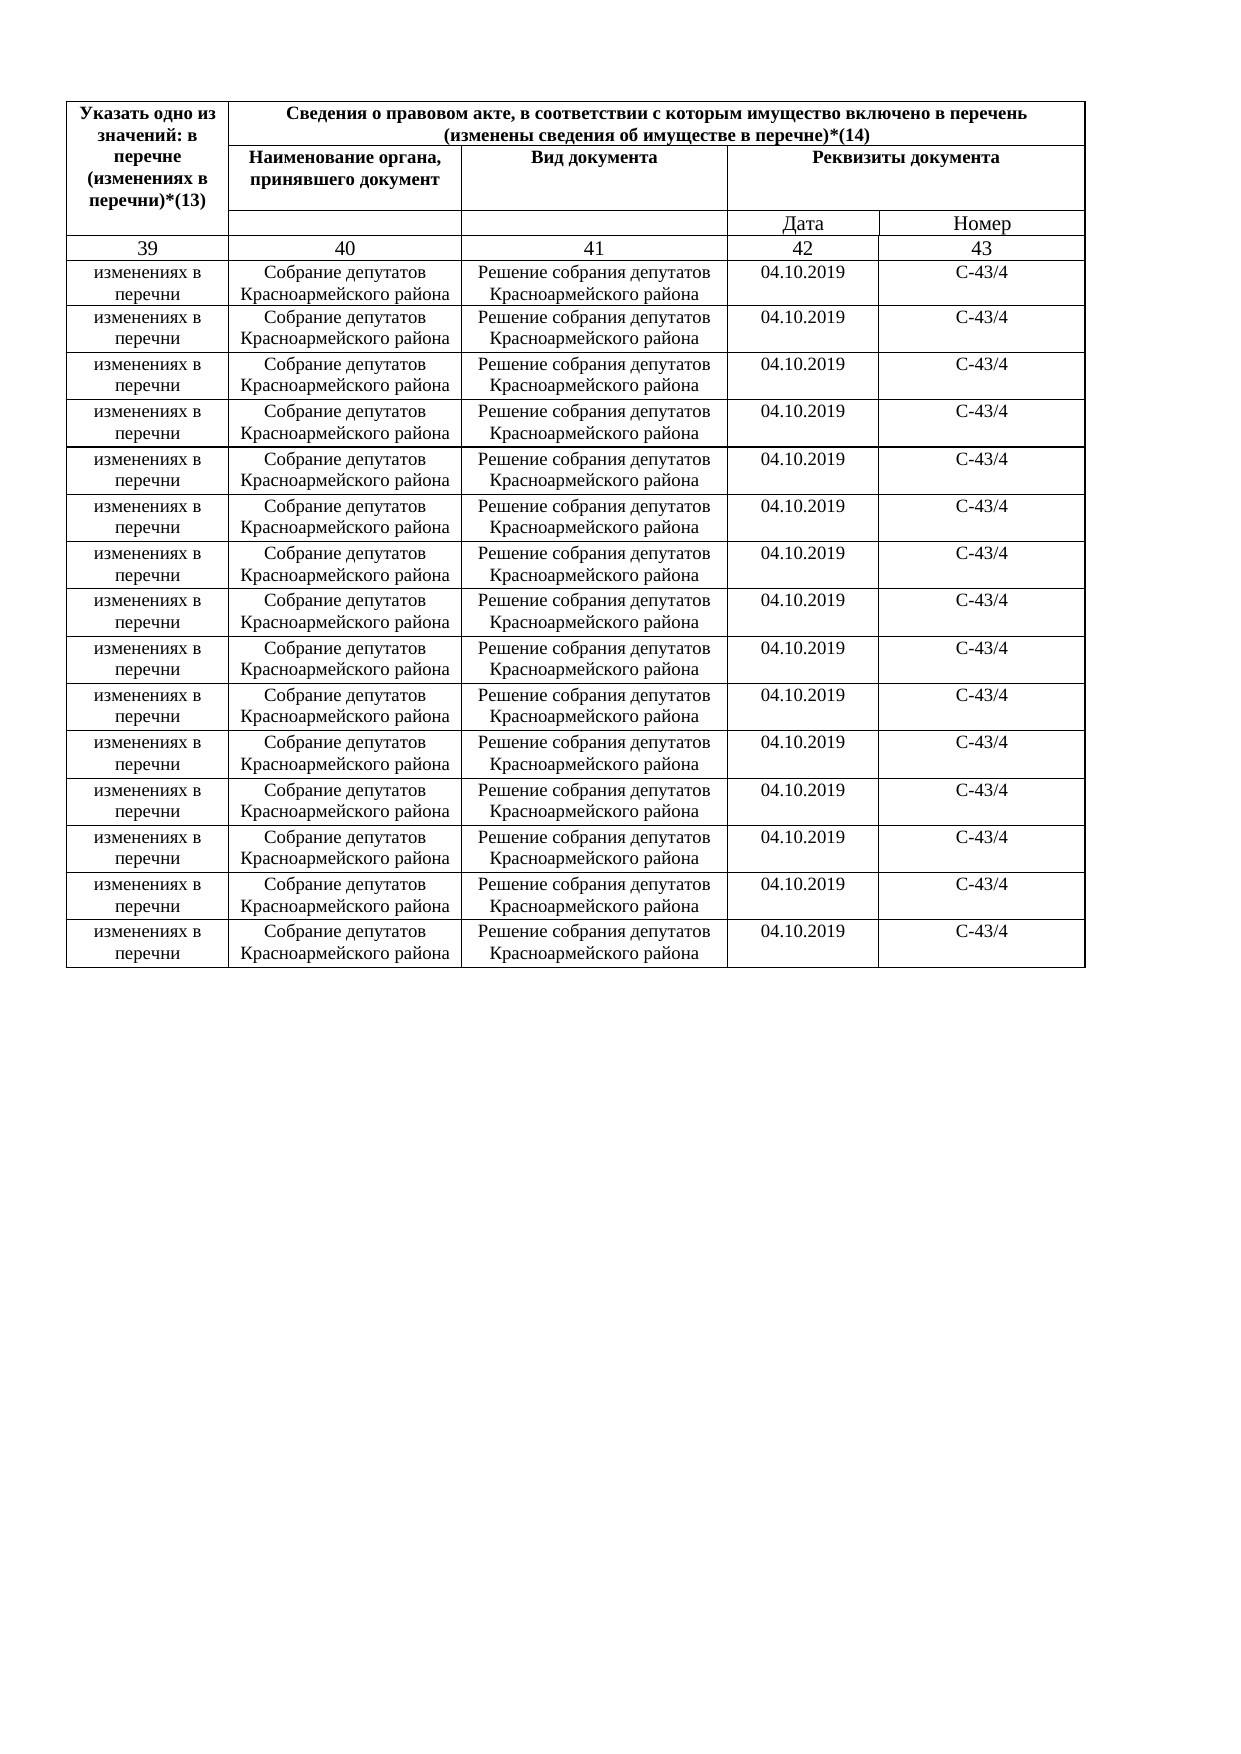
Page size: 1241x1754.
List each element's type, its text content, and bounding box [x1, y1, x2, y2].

table_cell С-43/4 [879, 826, 1084, 872]
table_cell Собрание депутатов Красноармейского района [229, 306, 461, 352]
table_cell С-43/4 [879, 731, 1084, 777]
table_cell изменениях в перечни [67, 542, 228, 588]
table_cell изменениях в перечни [67, 731, 228, 777]
table_cell 42 [728, 236, 878, 260]
table_cell С-43/4 [879, 637, 1084, 683]
table_cell Собрание депутатов Красноармейского района [229, 920, 461, 967]
table_cell изменениях в перечни [67, 261, 228, 304]
table_cell С-43/4 [879, 448, 1084, 494]
table_cell С-43/4 [879, 873, 1084, 919]
table_cell Собрание депутатов Красноармейского района [229, 731, 461, 777]
table_cell Вид документа [462, 146, 727, 210]
table_cell С-43/4 [879, 400, 1084, 446]
table_cell Собрание депутатов Красноармейского района [229, 684, 461, 730]
table_cell 04.10.2019 [728, 684, 878, 730]
table_cell Собрание депутатов Красноармейского района [229, 542, 461, 588]
table_header Указать одно из значений: в перечне (изменениях в перечни)*(13) [67, 102, 228, 210]
table_cell Решение собрания депутатов Красноармейского района [462, 826, 727, 872]
table_cell Собрание депутатов Красноармейского района [229, 637, 461, 683]
table_cell Решение собрания депутатов Красноармейского района [462, 353, 727, 399]
table_cell 04.10.2019 [728, 353, 878, 399]
table_cell Собрание депутатов Красноармейского района [229, 353, 461, 399]
table_cell С-43/4 [879, 589, 1084, 636]
table_cell Решение собрания депутатов Красноармейского района [462, 589, 727, 636]
table_cell С-43/4 [879, 306, 1084, 352]
table_cell С-43/4 [879, 779, 1084, 825]
table_cell Решение собрания депутатов Красноармейского района [462, 495, 727, 541]
table_cell С-43/4 [879, 684, 1084, 730]
table_cell изменениях в перечни [67, 589, 228, 636]
table_cell 04.10.2019 [728, 448, 878, 494]
table_cell Решение собрания депутатов Красноармейского района [462, 448, 727, 494]
table_cell Собрание депутатов Красноармейского района [229, 261, 461, 304]
table_cell 40 [229, 236, 461, 260]
table_cell С-43/4 [879, 542, 1084, 588]
table_cell Решение собрания депутатов Красноармейского района [462, 261, 727, 304]
table_cell Решение собрания депутатов Красноармейского района [462, 779, 727, 825]
table_cell изменениях в перечни [67, 779, 228, 825]
table_cell Решение собрания депутатов Красноармейского района [462, 873, 727, 919]
table_cell 04.10.2019 [728, 779, 878, 825]
table_cell Собрание депутатов Красноармейского района [229, 448, 461, 494]
table_cell Собрание депутатов Красноармейского района [229, 779, 461, 825]
table_cell 04.10.2019 [728, 495, 878, 541]
table_cell Решение собрания депутатов Красноармейского района [462, 400, 727, 446]
table_cell 04.10.2019 [728, 920, 878, 967]
table_cell С-43/4 [879, 495, 1084, 541]
table_cell изменениях в перечни [67, 448, 228, 494]
table_cell Решение собрания депутатов Красноармейского района [462, 731, 727, 777]
table_cell 39 [67, 236, 228, 260]
table_header Сведения о правовом акте, в соответствии с которым имущество включено в перечень (изменены сведения об имуществе в перечне)*(14) [229, 102, 1084, 145]
table_cell С-43/4 [879, 353, 1084, 399]
table_cell 04.10.2019 [728, 261, 878, 304]
table_cell Собрание депутатов Красноармейского района [229, 826, 461, 872]
table_cell Собрание депутатов Красноармейского района [229, 589, 461, 636]
table_cell Решение собрания депутатов Красноармейского района [462, 637, 727, 683]
table_cell 04.10.2019 [728, 873, 878, 919]
table_cell Решение собрания депутатов Красноармейского района [462, 684, 727, 730]
table_cell [462, 211, 727, 235]
table_cell Наименование органа, принявшего документ [229, 146, 461, 210]
table_cell Номер [880, 211, 1084, 235]
table_cell 04.10.2019 [728, 542, 878, 588]
table_cell 04.10.2019 [728, 589, 878, 636]
table_cell Собрание депутатов Красноармейского района [229, 873, 461, 919]
table_cell [67, 210, 228, 235]
table_cell 41 [462, 236, 727, 260]
table_cell Собрание депутатов Красноармейского района [229, 400, 461, 446]
table_cell 04.10.2019 [728, 306, 878, 352]
table_cell Решение собрания депутатов Красноармейского района [462, 542, 727, 588]
table_cell изменениях в перечни [67, 826, 228, 872]
table_cell С-43/4 [879, 261, 1084, 304]
table_cell изменениях в перечни [67, 306, 228, 352]
table_cell Дата [728, 211, 879, 235]
table_cell Реквизиты документа [728, 146, 1084, 210]
table_cell 04.10.2019 [728, 731, 878, 777]
table_cell изменениях в перечни [67, 495, 228, 541]
table_cell Решение собрания депутатов Красноармейского района [462, 920, 727, 967]
table_cell изменениях в перечни [67, 920, 228, 967]
table_cell 43 [879, 236, 1084, 260]
table_cell 04.10.2019 [728, 400, 878, 446]
table_cell изменениях в перечни [67, 873, 228, 919]
table_cell изменениях в перечни [67, 637, 228, 683]
table_cell 04.10.2019 [728, 637, 878, 683]
table_cell С-43/4 [879, 920, 1084, 967]
table_cell [229, 211, 461, 235]
table_cell Решение собрания депутатов Красноармейского района [462, 306, 727, 352]
table_cell изменениях в перечни [67, 684, 228, 730]
table_cell Собрание депутатов Красноармейского района [229, 495, 461, 541]
table_cell изменениях в перечни [67, 400, 228, 446]
table_cell 04.10.2019 [728, 826, 878, 872]
table_cell изменениях в перечни [67, 353, 228, 399]
